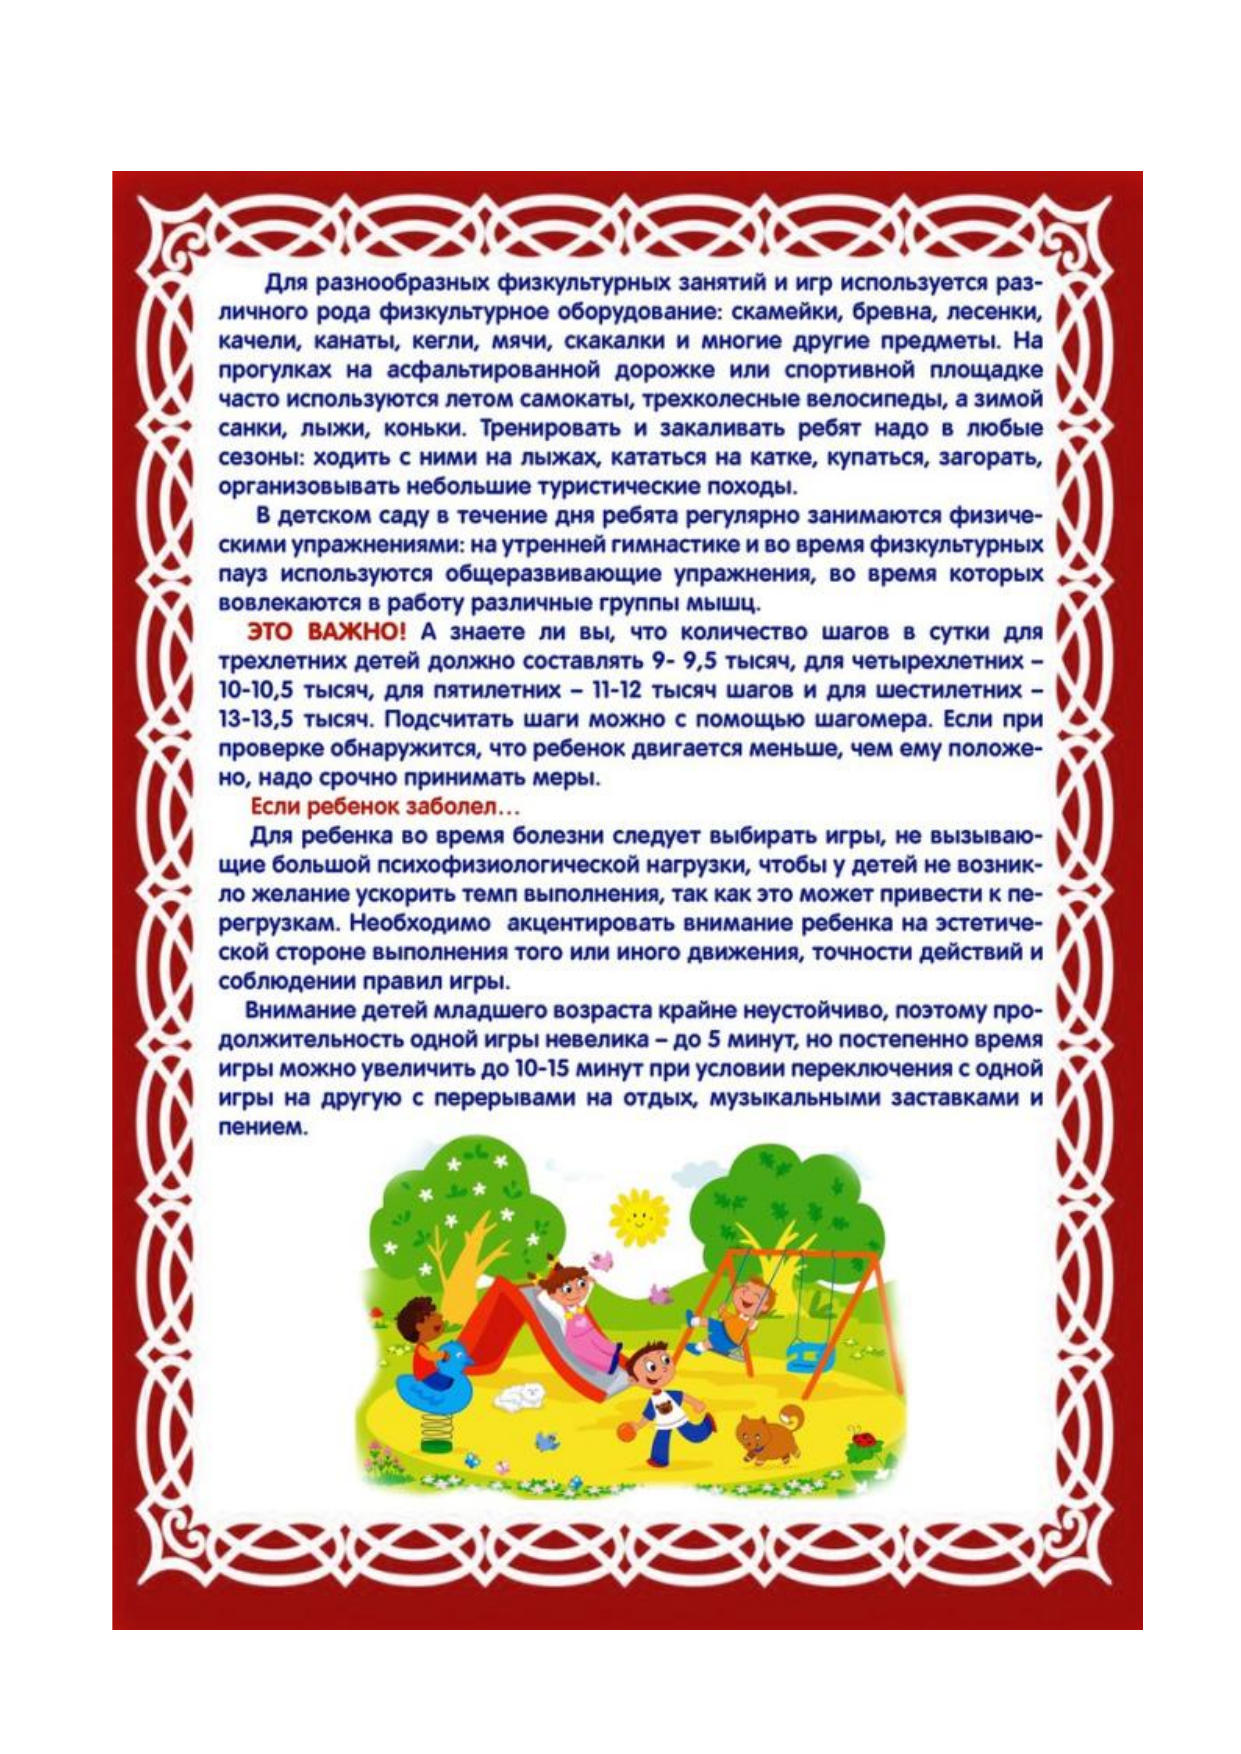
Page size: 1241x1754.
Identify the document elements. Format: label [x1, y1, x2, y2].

picture [112, 171, 1143, 1630]
